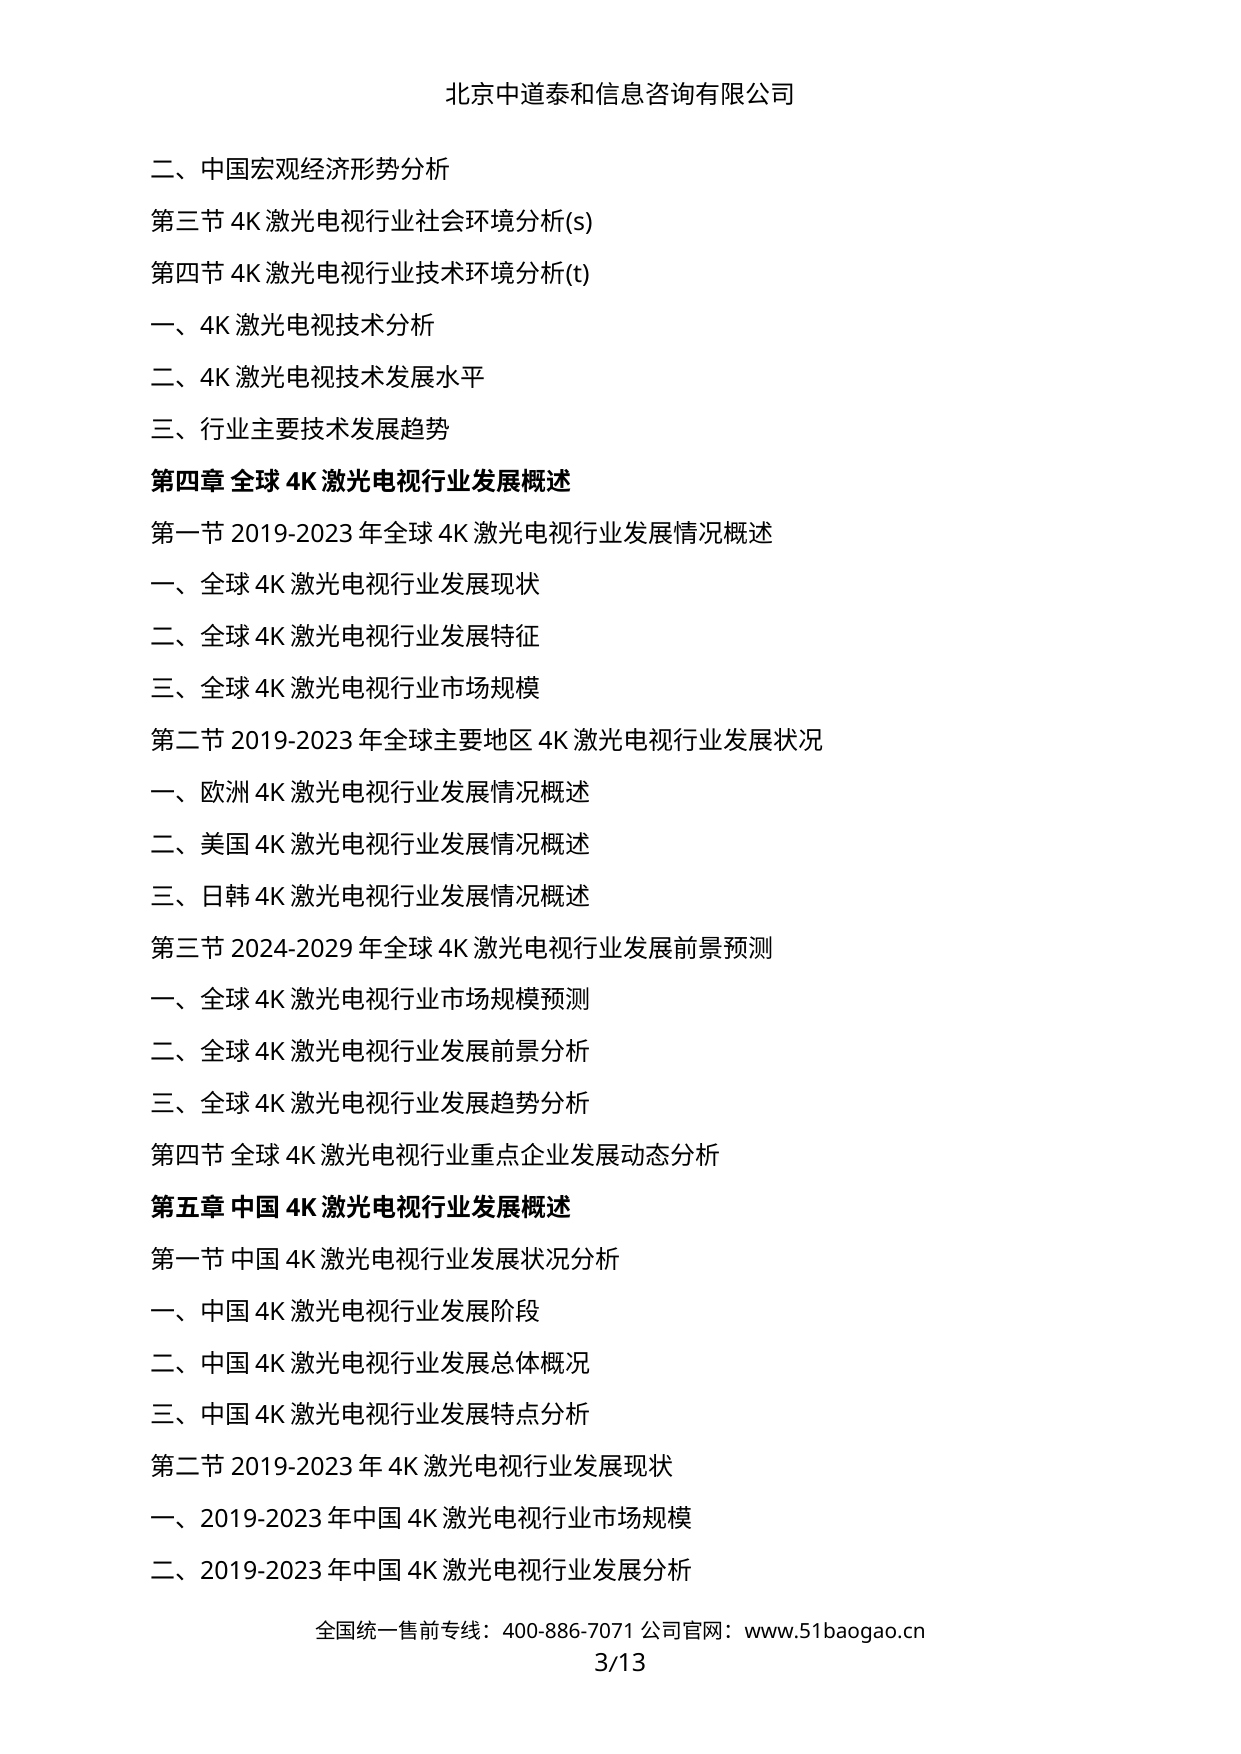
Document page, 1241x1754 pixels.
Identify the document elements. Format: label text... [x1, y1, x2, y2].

text 第四章 全球4K激光电视行业发展概述 [150, 461, 1090, 497]
text 第五章 中国4K激光电视行业发展概述 [150, 1187, 1090, 1224]
text 第四节 全球4K激光电视行业重点企业发展动态分析 [150, 1136, 1090, 1172]
text 三、中国4K激光电视行业发展特点分析 [150, 1395, 1090, 1431]
text 第一节 2019-2023年全球4K激光电视行业发展情况概述 [150, 513, 1090, 549]
text 三、全球4K激光电视行业市场规模 [150, 669, 1090, 705]
text 第一节 中国4K激光电视行业发展状况分析 [150, 1239, 1090, 1276]
text 一、全球4K激光电视行业发展现状 [150, 565, 1090, 601]
text 第二节 2019-2023年全球主要地区4K激光电视行业发展状况 [150, 721, 1090, 757]
text 三、日韩4K激光电视行业发展情况概述 [150, 876, 1090, 912]
text 三、全球4K激光电视行业发展趋势分析 [150, 1084, 1090, 1120]
text 一、全球4K激光电视行业市场规模预测 [150, 980, 1090, 1016]
text 第二节 2019-2023年4K激光电视行业发展现状 [150, 1447, 1090, 1483]
text 二、中国宏观经济形势分析 [150, 150, 1090, 186]
text 第三节 2024-2029年全球4K激光电视行业发展前景预测 [150, 928, 1090, 964]
text 二、中国4K激光电视行业发展总体概况 [150, 1343, 1090, 1379]
text 三、行业主要技术发展趋势 [150, 409, 1090, 446]
text 二、4K激光电视技术发展水平 [150, 357, 1090, 394]
text 一、中国4K激光电视行业发展阶段 [150, 1291, 1090, 1327]
text 二、全球4K激光电视行业发展特征 [150, 617, 1090, 653]
text 第三节 4K激光电视行业社会环境分析(s) [150, 202, 1090, 238]
text 二、2019-2023年中国4K激光电视行业发展分析 [150, 1551, 1090, 1587]
text 二、美国4K激光电视行业发展情况概述 [150, 824, 1090, 861]
text 一、欧洲4K激光电视行业发展情况概述 [150, 772, 1090, 809]
text 一、4K激光电视技术分析 [150, 306, 1090, 342]
text 第四节 4K激光电视行业技术环境分析(t) [150, 254, 1090, 290]
text 一、2019-2023年中国4K激光电视行业市场规模 [150, 1499, 1090, 1535]
text 二、全球4K激光电视行业发展前景分析 [150, 1032, 1090, 1068]
